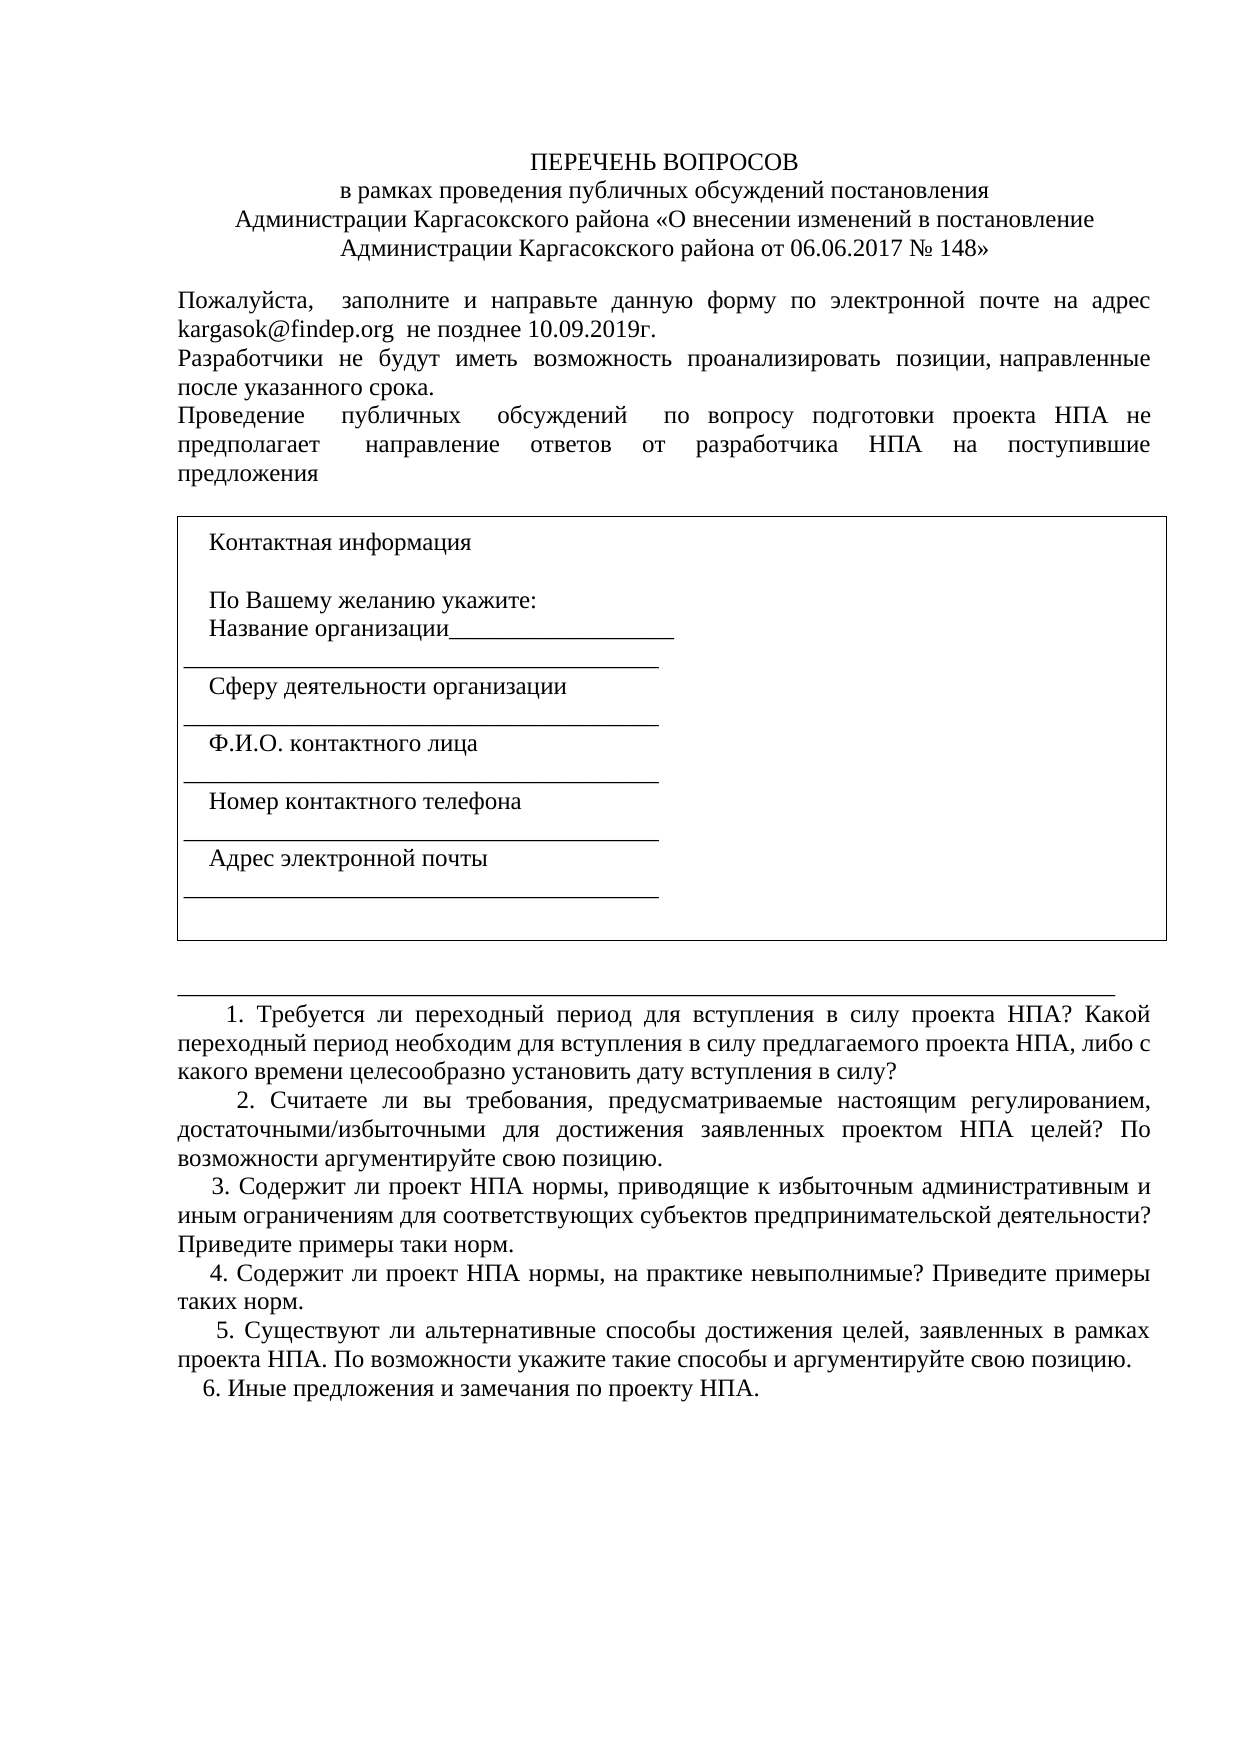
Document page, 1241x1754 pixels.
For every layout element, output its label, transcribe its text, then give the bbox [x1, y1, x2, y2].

text ___________________________________________________________________________ [177, 970, 1152, 999]
text ПЕРЕЧЕНЬ ВОПРОСОВ [177, 147, 1152, 176]
text 2. Считаете ли вы требования, предусматриваемые настоящим регулированием, достаточными/избыточными для достижения заявленных проектом НПА целей? По возможности аргументируйте свою позицию. [177, 1085, 1152, 1171]
text в рамках проведения публичных обсуждений постановления [177, 176, 1152, 204]
text 6. Иные предложения и замечания по проекту НПА. [177, 1373, 1152, 1401]
text 1. Требуется ли переходный период для вступления в силу проекта НПА? Какой переходный период необходим для вступления в силу предлагаемого проекта НПА, либо с какого времени целесообразно установить дату вступления в силу? [177, 999, 1152, 1085]
text Администрации Каргасокского района «О внесении изменений в постановление Администрации Каргасокского района от 06.06.2017 № 148» [177, 204, 1152, 262]
text 4. Содержит ли проект НПА нормы, на практике невыполнимые? Приведите примеры таких норм. [177, 1258, 1152, 1315]
text 5. Существуют ли альтернативные способы достижения целей, заявленных в рамках проекта НПА. По возможности укажите такие способы и аргументируйте свою позицию. [177, 1315, 1152, 1373]
text Пожалуйста, заполните и направьте данную форму по электронной почте на адрес kargasok@findep.org не позднее 10.09.2019г. [177, 286, 1152, 343]
text 3. Содержит ли проект НПА нормы, приводящие к избыточным административным и иным ограничениям для соответствующих субъектов предпринимательской деятельности? Приведите примеры таки норм. [177, 1171, 1152, 1258]
text Проведение публичных обсуждений по вопросу подготовки проекта НПА не предполагает направление ответов от разработчика НПА на поступившие предложения [177, 401, 1152, 487]
text Разработчики не будут иметь возможность проанализировать позиции, направленные после указанного срока. [177, 343, 1152, 401]
table_header Контактная информация По Вашему желанию укажите: Название организации__________________ ______________________________________ Сферу деятельности организации ______________________________________ Ф.И.О. контактного лица ______________________________________ Номер контактного телефона ______________________________________ Адрес электронной почты ______________________________________ [178, 517, 1166, 940]
